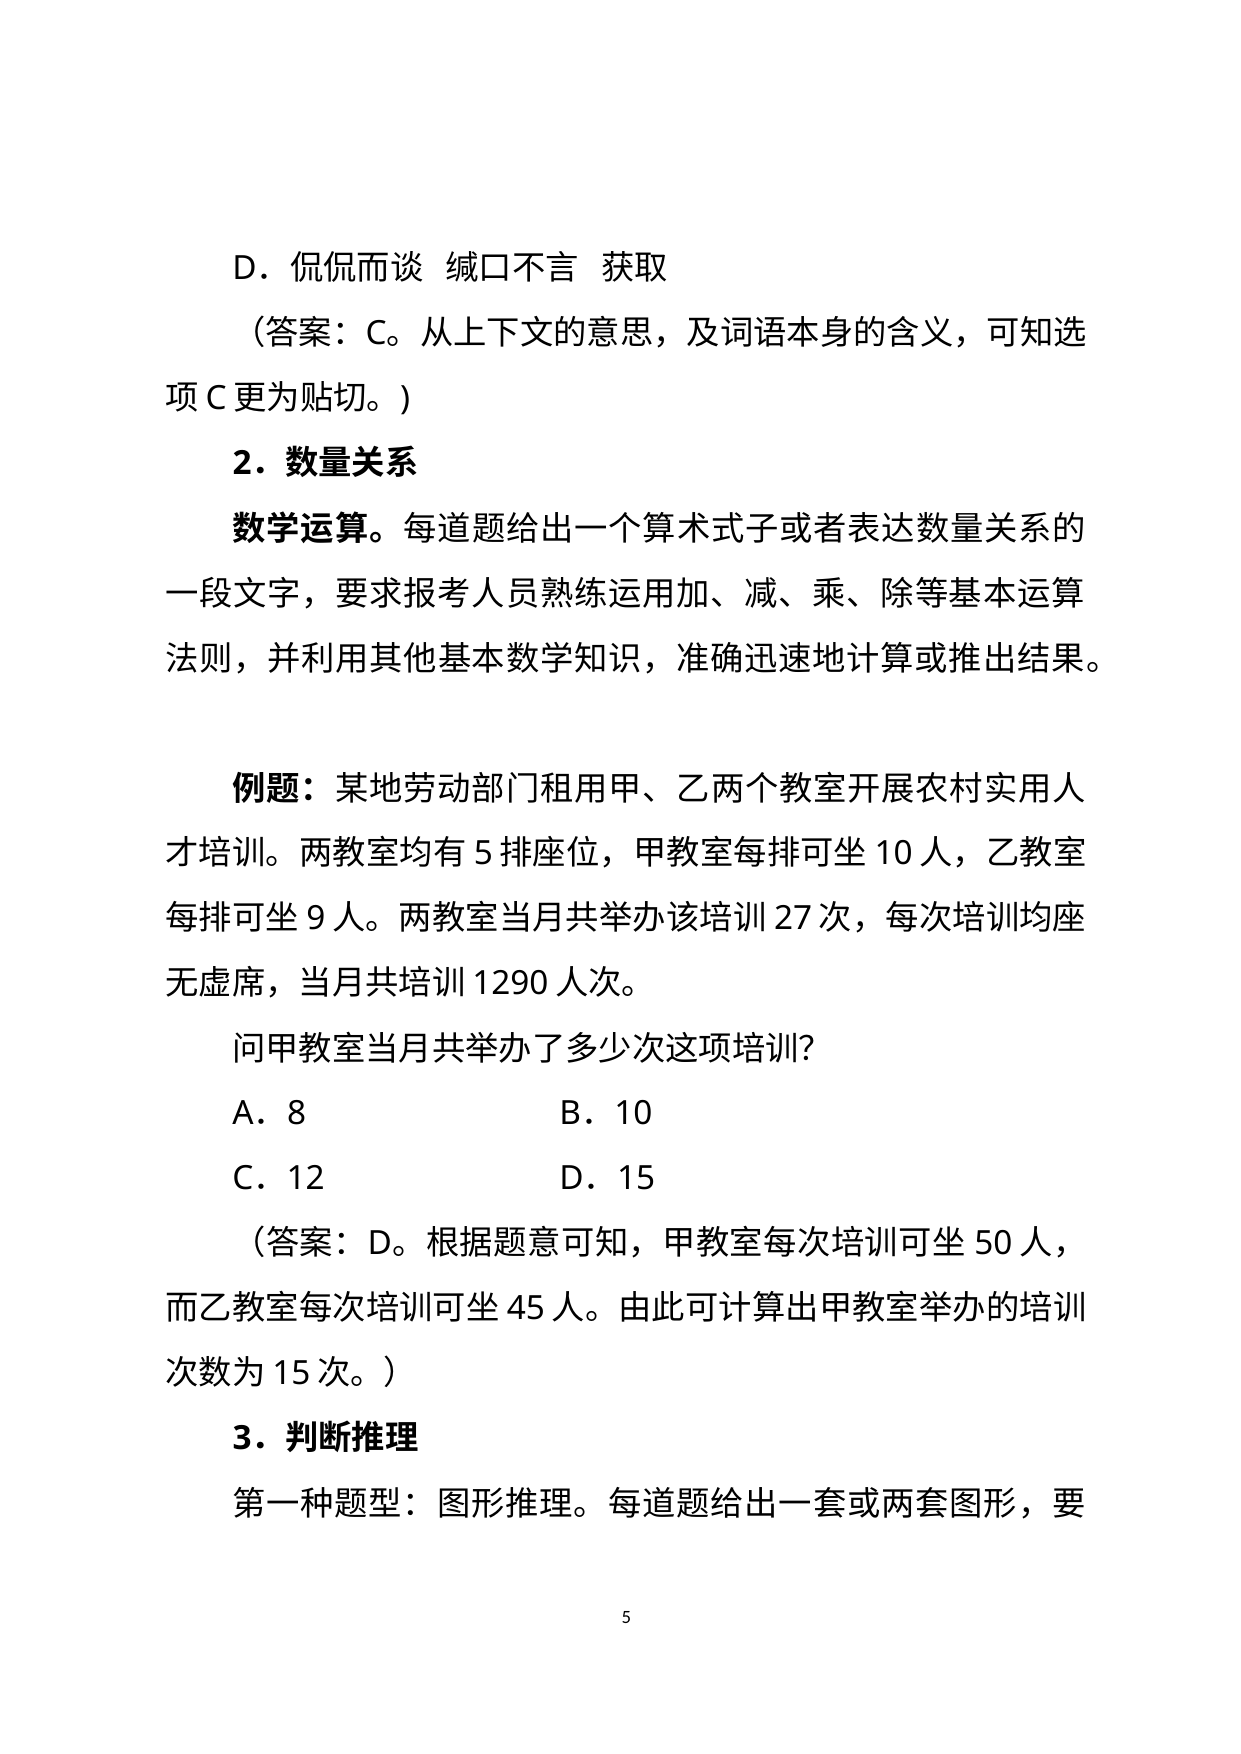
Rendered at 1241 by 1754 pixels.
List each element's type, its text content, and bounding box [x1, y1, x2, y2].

text C．12 D．15 [165, 1143, 1087, 1208]
text 数学运算。每道题给出一个算术式子或者表达数量关系的一段文字，要求报考人员熟练运用加、减、乘、除等基本运算法则，并利用其他基本数学知识，准确迅速地计算或推出结果。 [165, 493, 1087, 753]
text 例题：某地劳动部门租用甲、乙两个教室开展农村实用人才培训。两教室均有5排座位，甲教室每排可坐10人，乙教室每排可坐9人。两教室当月共举办该培训27次，每次培训均座无虚席，当月共培训1290人次。 [165, 753, 1087, 1013]
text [165, 1468, 1087, 1533]
text 2．数量关系 [165, 428, 1087, 493]
text 3．判断推理 [165, 1403, 1087, 1468]
text D．侃侃而谈 缄口不言 获取 [165, 233, 1087, 298]
text A．8 B．10 [165, 1078, 1087, 1143]
text （答案：C。从上下文的意思，及词语本身的含义，可知选项C更为贴切。) [165, 298, 1087, 428]
text 问甲教室当月共举办了多少次这项培训？ [165, 1013, 1087, 1078]
text （答案：D。根据题意可知，甲教室每次培训可坐50人，而乙教室每次培训可坐45人。由此可计算出甲教室举办的培训次数为15次。） [165, 1208, 1087, 1403]
